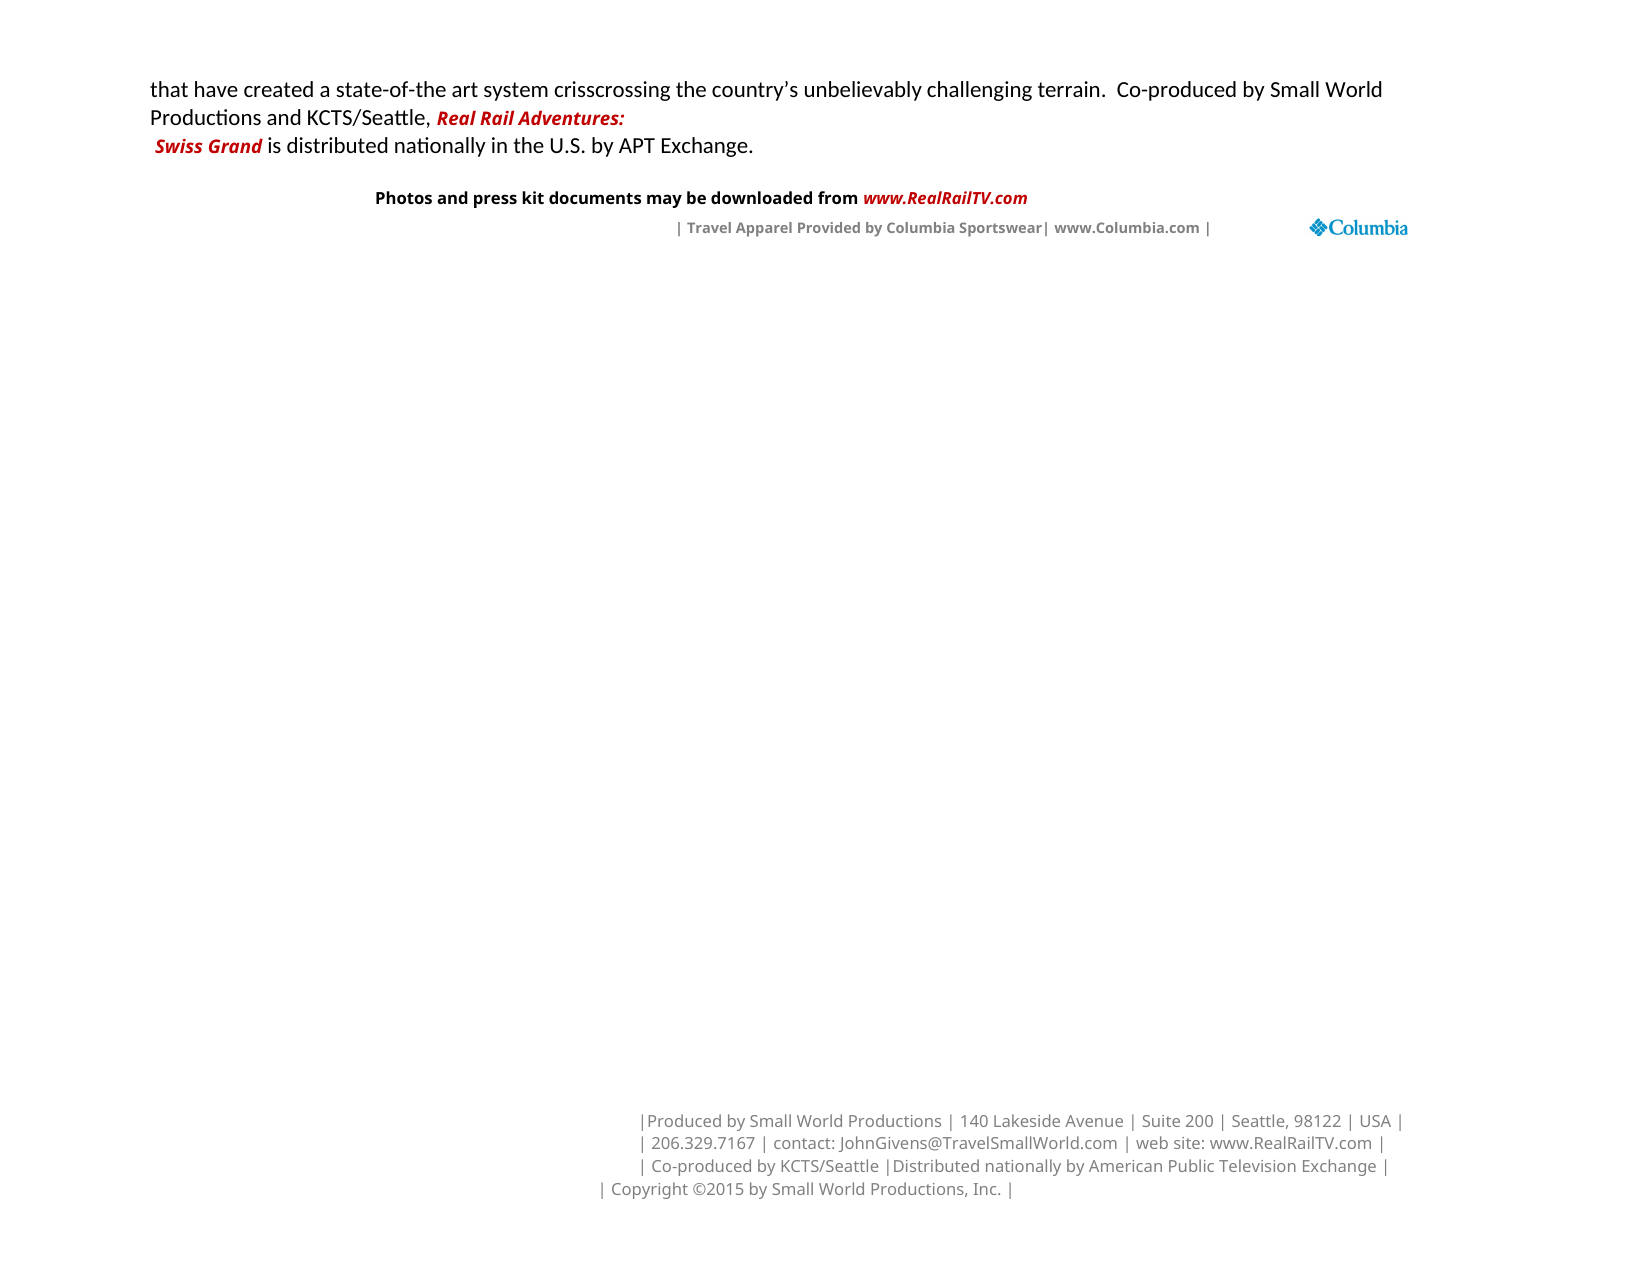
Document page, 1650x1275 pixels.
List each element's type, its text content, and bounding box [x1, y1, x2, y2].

text | Travel Apparel Provided by Columbia Sportswear| www.Columbia.com | [600, 218, 1500, 238]
text Swiss Grand is distributed nationally in the U.S. by APT Exchange. [150, 131, 1500, 159]
picture [1303, 216, 1410, 235]
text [150, 75, 1500, 131]
picture [1388, 227, 1395, 235]
text Photos and press kit documents may be downloaded from www.RealRailTV.com [375, 187, 1500, 210]
